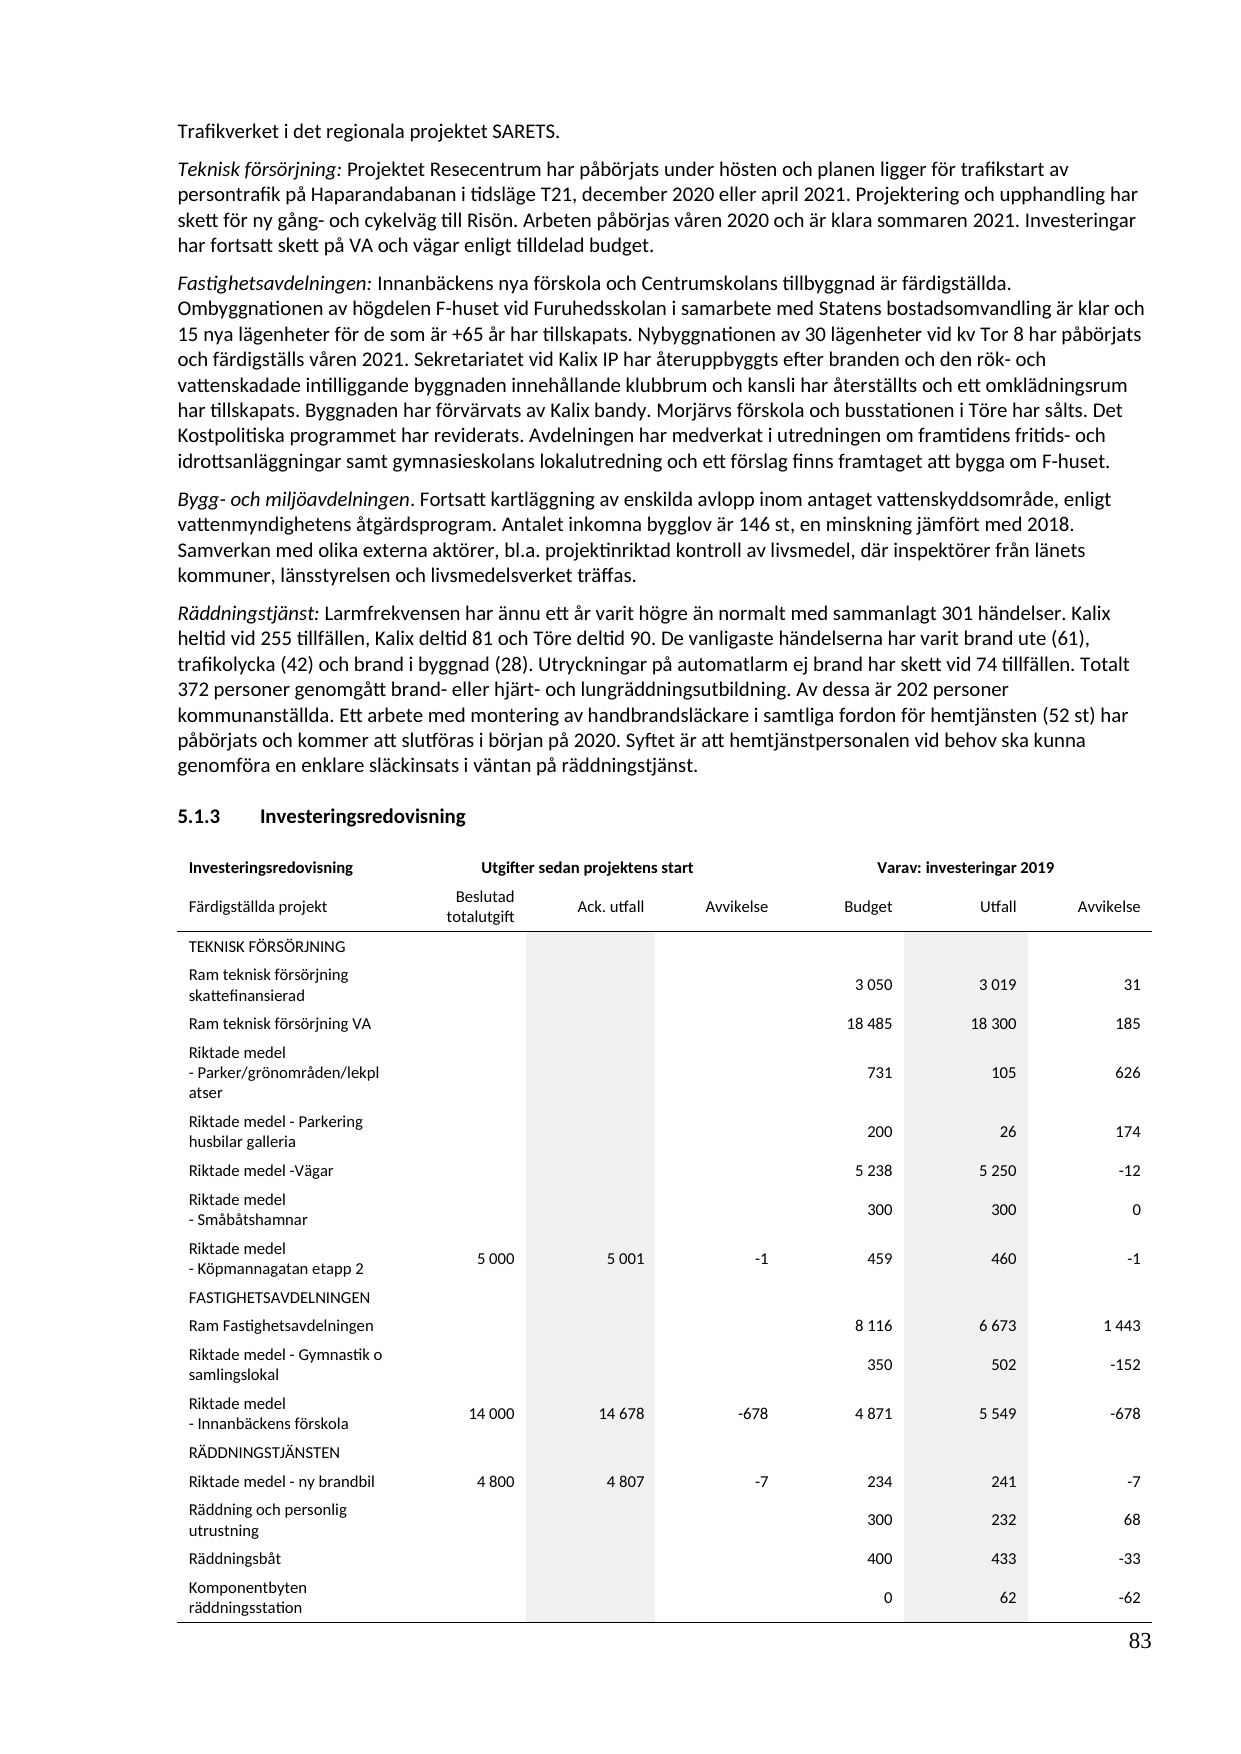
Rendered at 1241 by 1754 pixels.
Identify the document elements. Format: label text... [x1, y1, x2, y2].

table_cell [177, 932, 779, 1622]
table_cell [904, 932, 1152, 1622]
text Fastighetsavdelningen: Innanbäckens nya förskola och Centrumskolans tillbyggnad är färdigställda. Ombyggnationen av högdelen F-huset vid Furuhedsskolan i samarbete med Statens bostadsomvandling är klar och 15 nya lägenheter för de som är +65 år har tillskapats. Nybyggnationen av 30 lägenheter vid kv Tor 8 har påbörjats och färdigställs våren 2021. Sekretariatet vid Kalix IP har återuppbyggts efter branden och den rök- och vattenskadade intilliggande byggnaden innehållande klubbrum och kansli har återställts och ett omklädningsrum har tillskapats. Byggnaden har förvärvats av Kalix bandy. Morjärvs förskola och busstationen i Töre har sålts. Det Kostpolitiska programmet har reviderats. Avdelningen har medverkat i utredningen om framtidens fritids- och idrottsanläggningar samt gymnasieskolans lokalutredning och ett förslag finns framtaget att bygga om F-huset. [177, 270, 1152, 473]
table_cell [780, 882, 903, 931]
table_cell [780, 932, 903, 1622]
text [177, 118, 1152, 143]
text Bygg- och miljöavdelningen. Fortsatt kartläggning av enskilda avlopp inom antaget vattenskyddsområde, enligt vattenmyndighetens åtgärdsprogram. Antalet inkomna bygglov är 146 st, en minskning jämfört med 2018. Samverkan med olika externa aktörer, bl.a. projektinriktad kontroll av livsmedel, där inspektörer från länets kommuner, länsstyrelsen och livsmedelsverket träffas. [177, 486, 1152, 588]
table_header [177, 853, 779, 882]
text Teknisk försörjning: Projektet Resecentrum har påbörjats under hösten och planen ligger för trafikstart av persontrafik på Haparandabanan i tidsläge T21, december 2020 eller april 2021. Projektering och upphandling har skett för ny gång- och cykelväg till Risön. Arbeten påbörjas våren 2020 och är klara sommaren 2021. Investeringar har fortsatt skett på VA och vägar enligt tilldelad budget. [177, 156, 1152, 258]
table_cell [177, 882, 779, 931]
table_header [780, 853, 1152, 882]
subtitle Investeringsredovisning [177, 803, 1152, 828]
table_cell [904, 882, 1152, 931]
text Räddningstjänst: Larmfrekvensen har ännu ett år varit högre än normalt med sammanlagt 301 händelser. Kalix heltid vid 255 tillfällen, Kalix deltid 81 och Töre deltid 90. De vanligaste händelserna har varit brand ute (61), trafikolycka (42) och brand i byggnad (28). Utryckningar på automatlarm ej brand har skett vid 74 tillfällen. Totalt 372 personer genomgått brand- eller hjärt- och lungräddningsutbildning. Av dessa är 202 personer kommunanställda. Ett arbete med montering av handbrandsläckare i samtliga fordon för hemtjänsten (52 st) har påbörjats och kommer att slutföras i början på 2020. Syftet är att hemtjänstpersonalen vid behov ska kunna genomföra en enklare släckinsats i väntan på räddningstjänst. [177, 600, 1152, 778]
